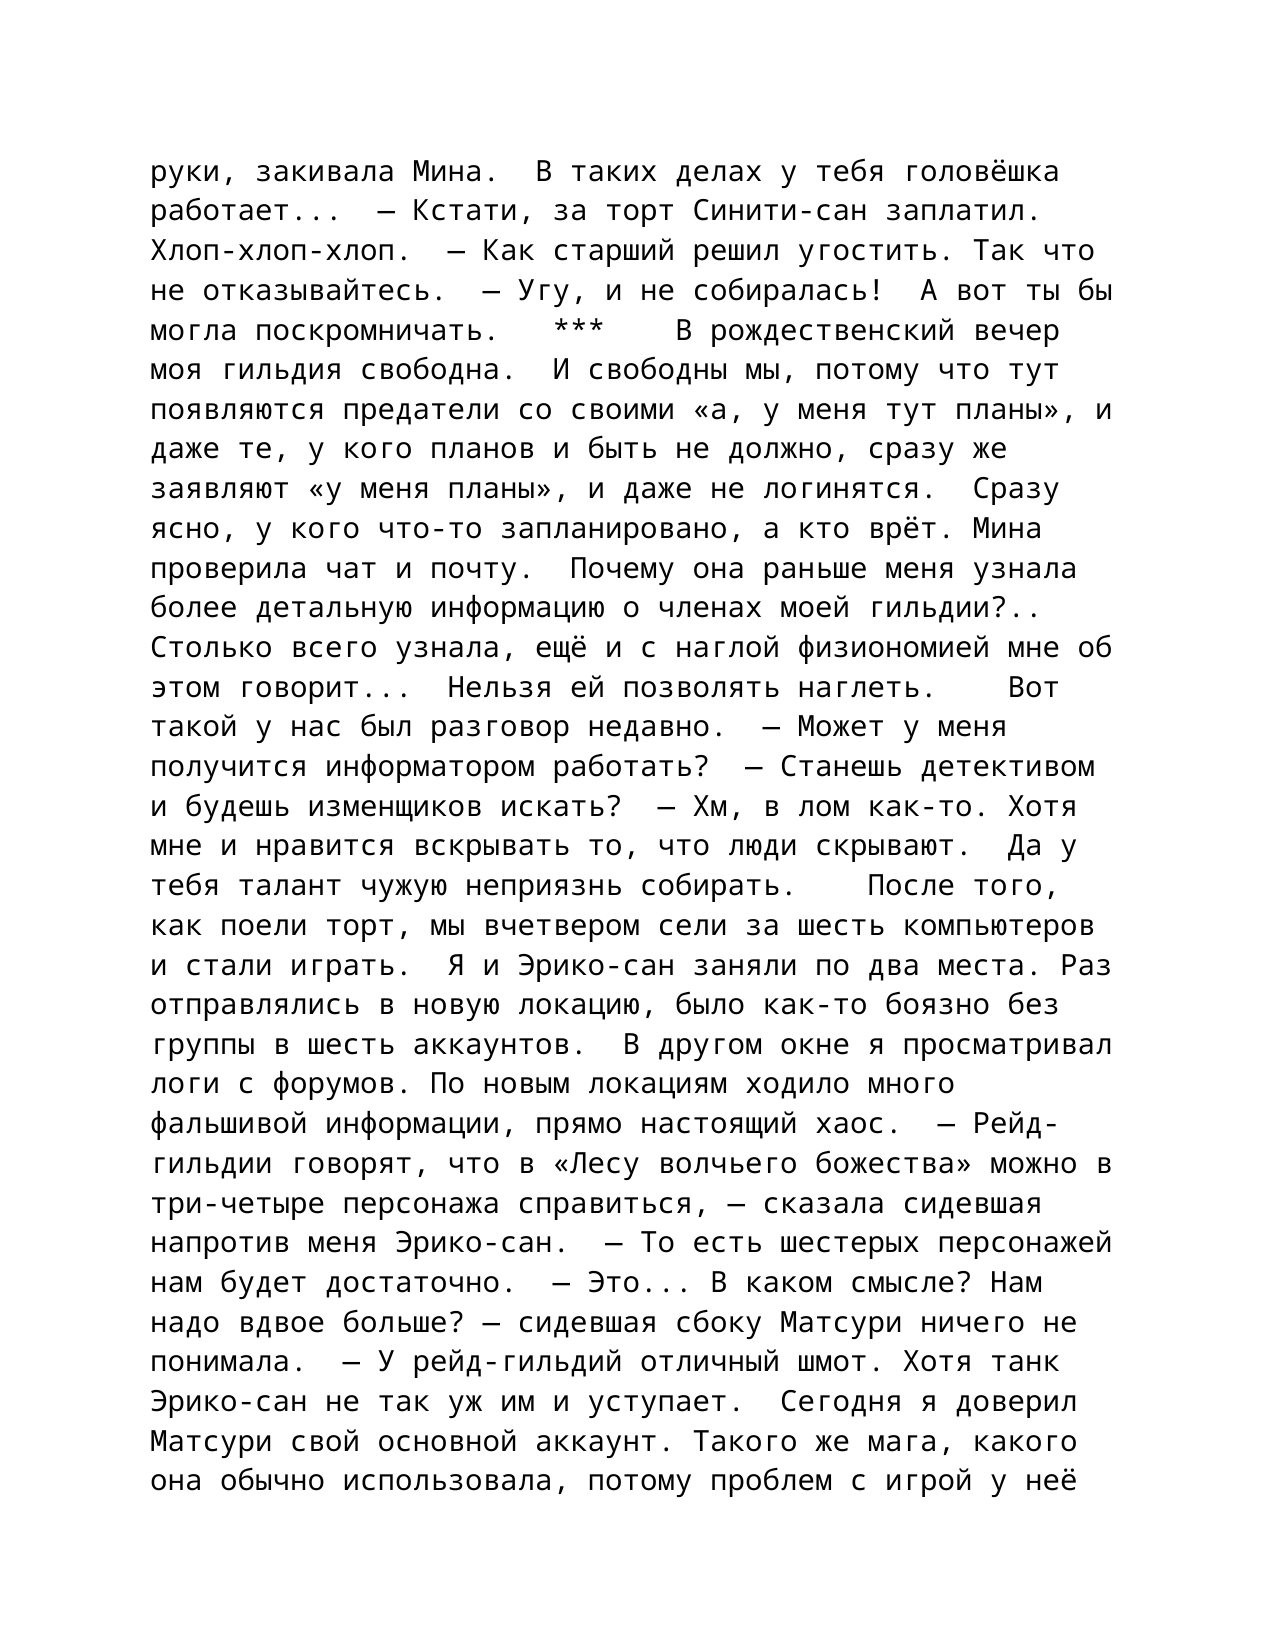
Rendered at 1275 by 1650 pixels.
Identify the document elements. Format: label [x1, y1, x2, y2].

text [150, 150, 1125, 1499]
